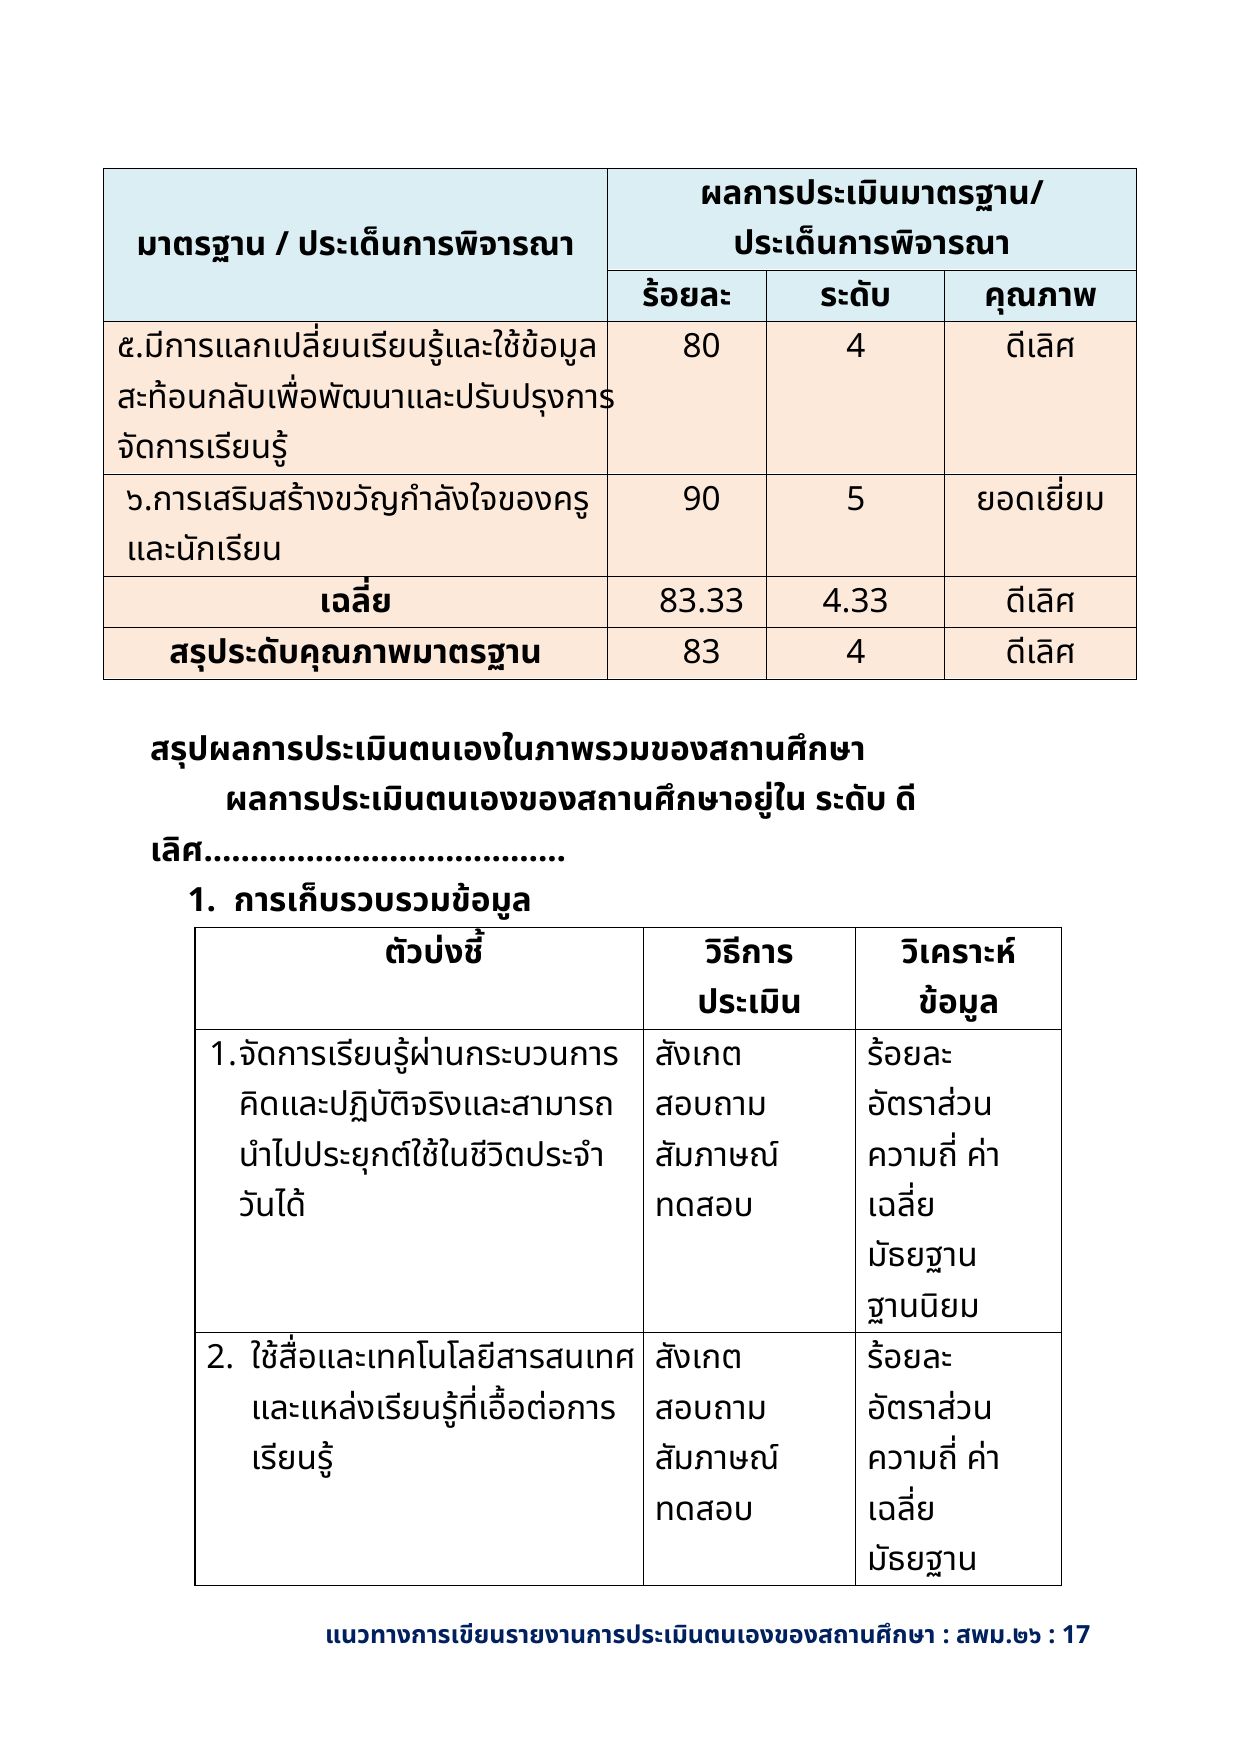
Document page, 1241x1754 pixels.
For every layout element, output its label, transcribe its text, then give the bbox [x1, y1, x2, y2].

table_cell ๖.การเสริมสร้างขวัญกำลังใจของครูและนักเรียน [104, 475, 607, 576]
table_header ตัวบ่งชี้ [196, 928, 643, 1029]
table_cell ดีเลิศ [945, 322, 1136, 473]
table_cell 5 [767, 475, 944, 576]
table_cell ดีเลิศ [945, 628, 1136, 678]
text ผลการประเมินตนเองของสถานศึกษาอยู่ใน ระดับ ดีเลิศ………………………………… [150, 775, 1090, 876]
table_cell 83.33 [608, 577, 766, 627]
table_cell 83 [608, 628, 766, 678]
table_cell ยอดเยี่ยม [945, 475, 1136, 576]
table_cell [856, 1333, 1061, 1585]
table_cell ดีเลิศ [945, 577, 1136, 627]
table_cell ร้อยละ [608, 271, 766, 321]
table_header วิเคราะห์ข้อมูล [856, 928, 1061, 1029]
table_cell 4 [767, 628, 944, 678]
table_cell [644, 1333, 855, 1585]
list การเก็บรวบรวมข้อมูล [187, 876, 1090, 927]
table_header ผลการประเมินมาตรฐาน/ ประเด็นการพิจารณา [608, 169, 1136, 269]
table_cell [856, 1030, 1061, 1332]
table_header มาตรฐาน / ประเด็นการพิจารณา [104, 169, 607, 321]
table_cell คุณภาพ [945, 271, 1136, 321]
table_cell 80 [608, 322, 766, 473]
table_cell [196, 1333, 643, 1585]
table_cell ระดับ [767, 271, 944, 321]
table_cell จัดการเรียนรู้ผ่านกระบวนการคิดและปฏิบัติจริงและสามารถนำไปประยุกต์ใช้ในชีวิตประจำวันได้ [196, 1030, 643, 1332]
text สรุปผลการประเมินตนเองในภาพรวมของสถานศึกษา [150, 725, 1090, 775]
table_cell 4.33 [767, 577, 944, 627]
table_cell 4 [767, 322, 944, 473]
table_cell สรุประดับคุณภาพมาตรฐาน [104, 628, 607, 678]
table_cell 90 [608, 475, 766, 576]
table_cell ๕.มีการแลกเปลี่ยนเรียนรู้และใช้ข้อมูลสะท้อนกลับเพื่อพัฒนาและปรับปรุงการจัดการเรียนรู้ [104, 322, 607, 473]
table_header วิธีการประเมิน [644, 928, 855, 1029]
table_cell เฉลี่ย [104, 577, 607, 627]
table_cell สังเกต สอบถาม สัมภาษณ์ ทดสอบ [644, 1030, 855, 1332]
